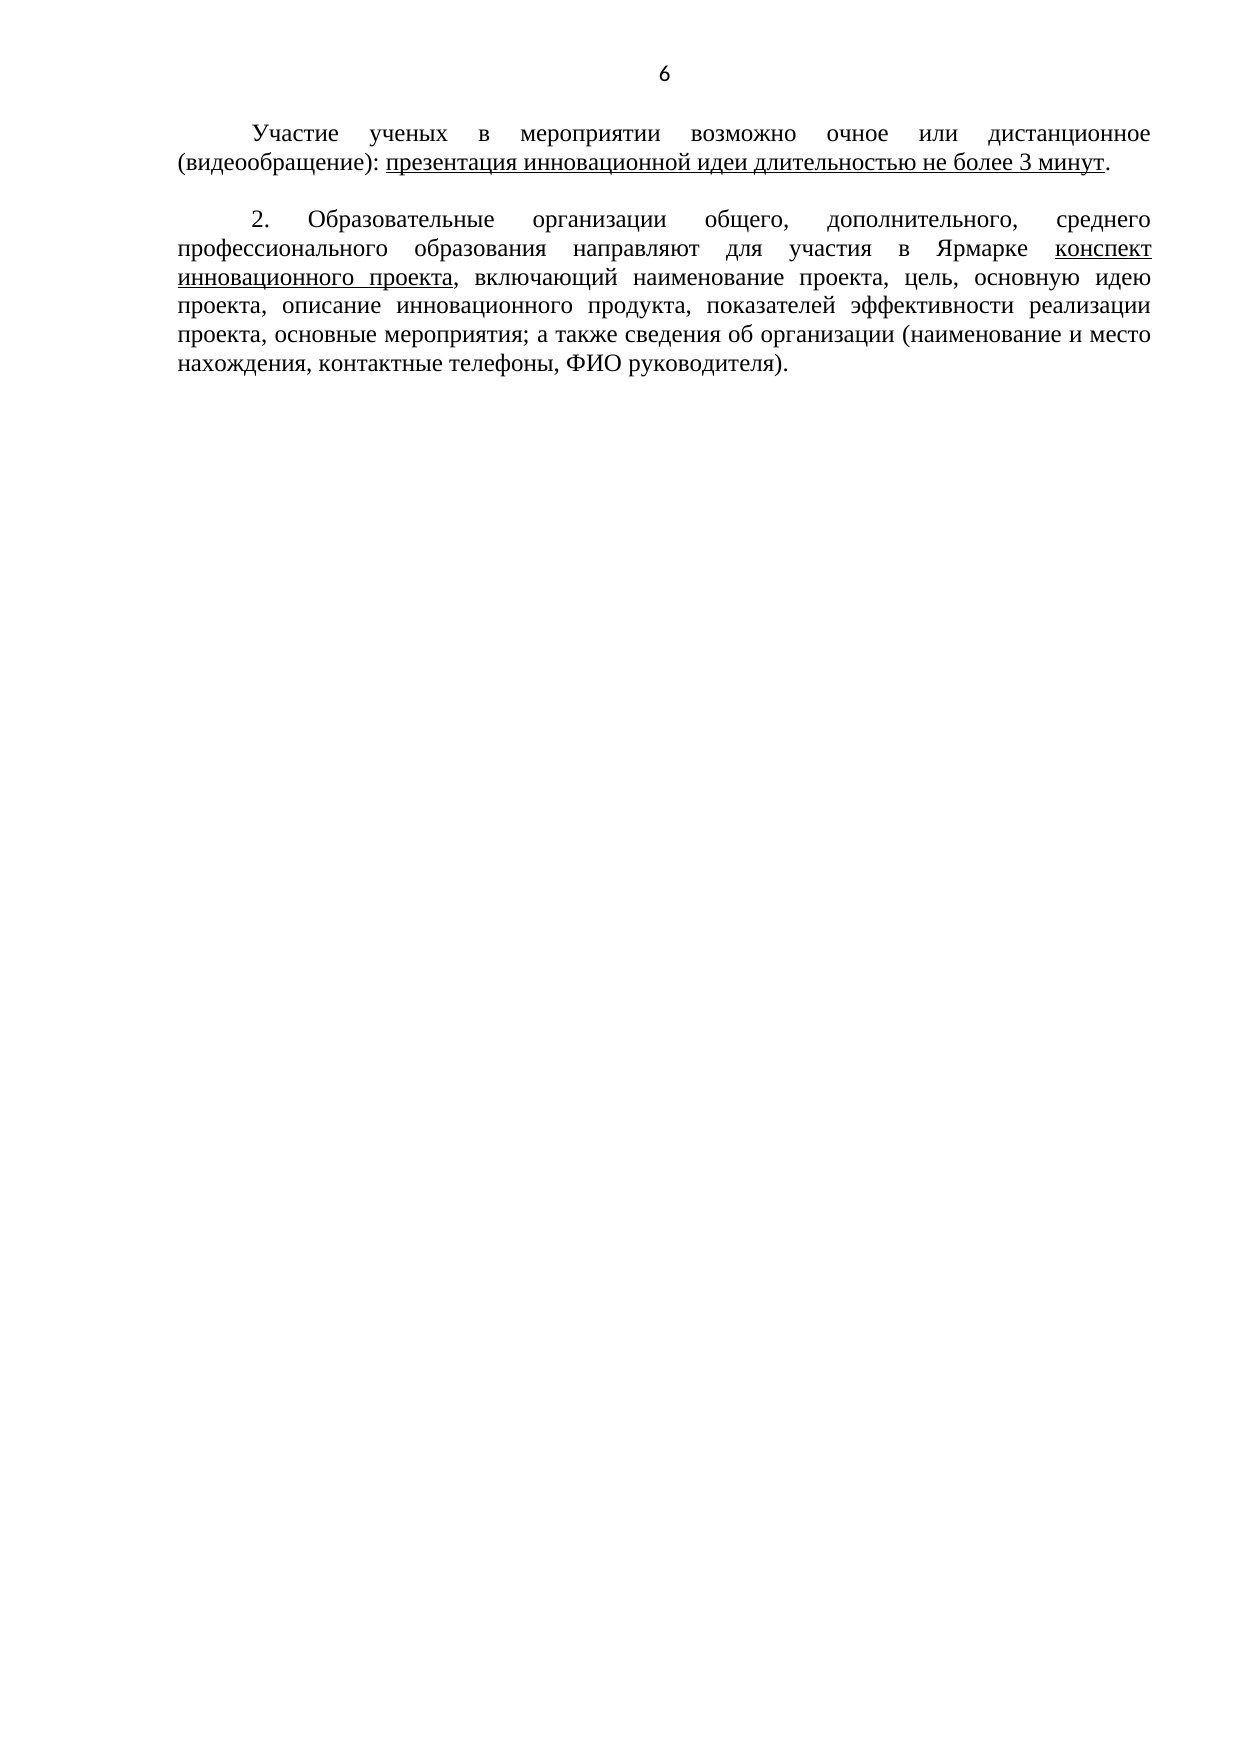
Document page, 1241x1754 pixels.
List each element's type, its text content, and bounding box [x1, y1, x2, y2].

text Участие ученых в мероприятии возможно очное или дистанционное (видеообращение): презентация инновационной идеи длительностью не более 3 минут. [177, 118, 1152, 176]
text 2. Образовательные организации общего, дополнительного, среднего профессионального образования направляют для участия в Ярмарке конспект инновационного проекта, включающий наименование проекта, цель, основную идею проекта, описание инновационного продукта, показателей эффективности реализации проекта, основные мероприятия; а также сведения об организации (наименование и место нахождения, контактные телефоны, ФИО руководителя). [177, 204, 1152, 377]
